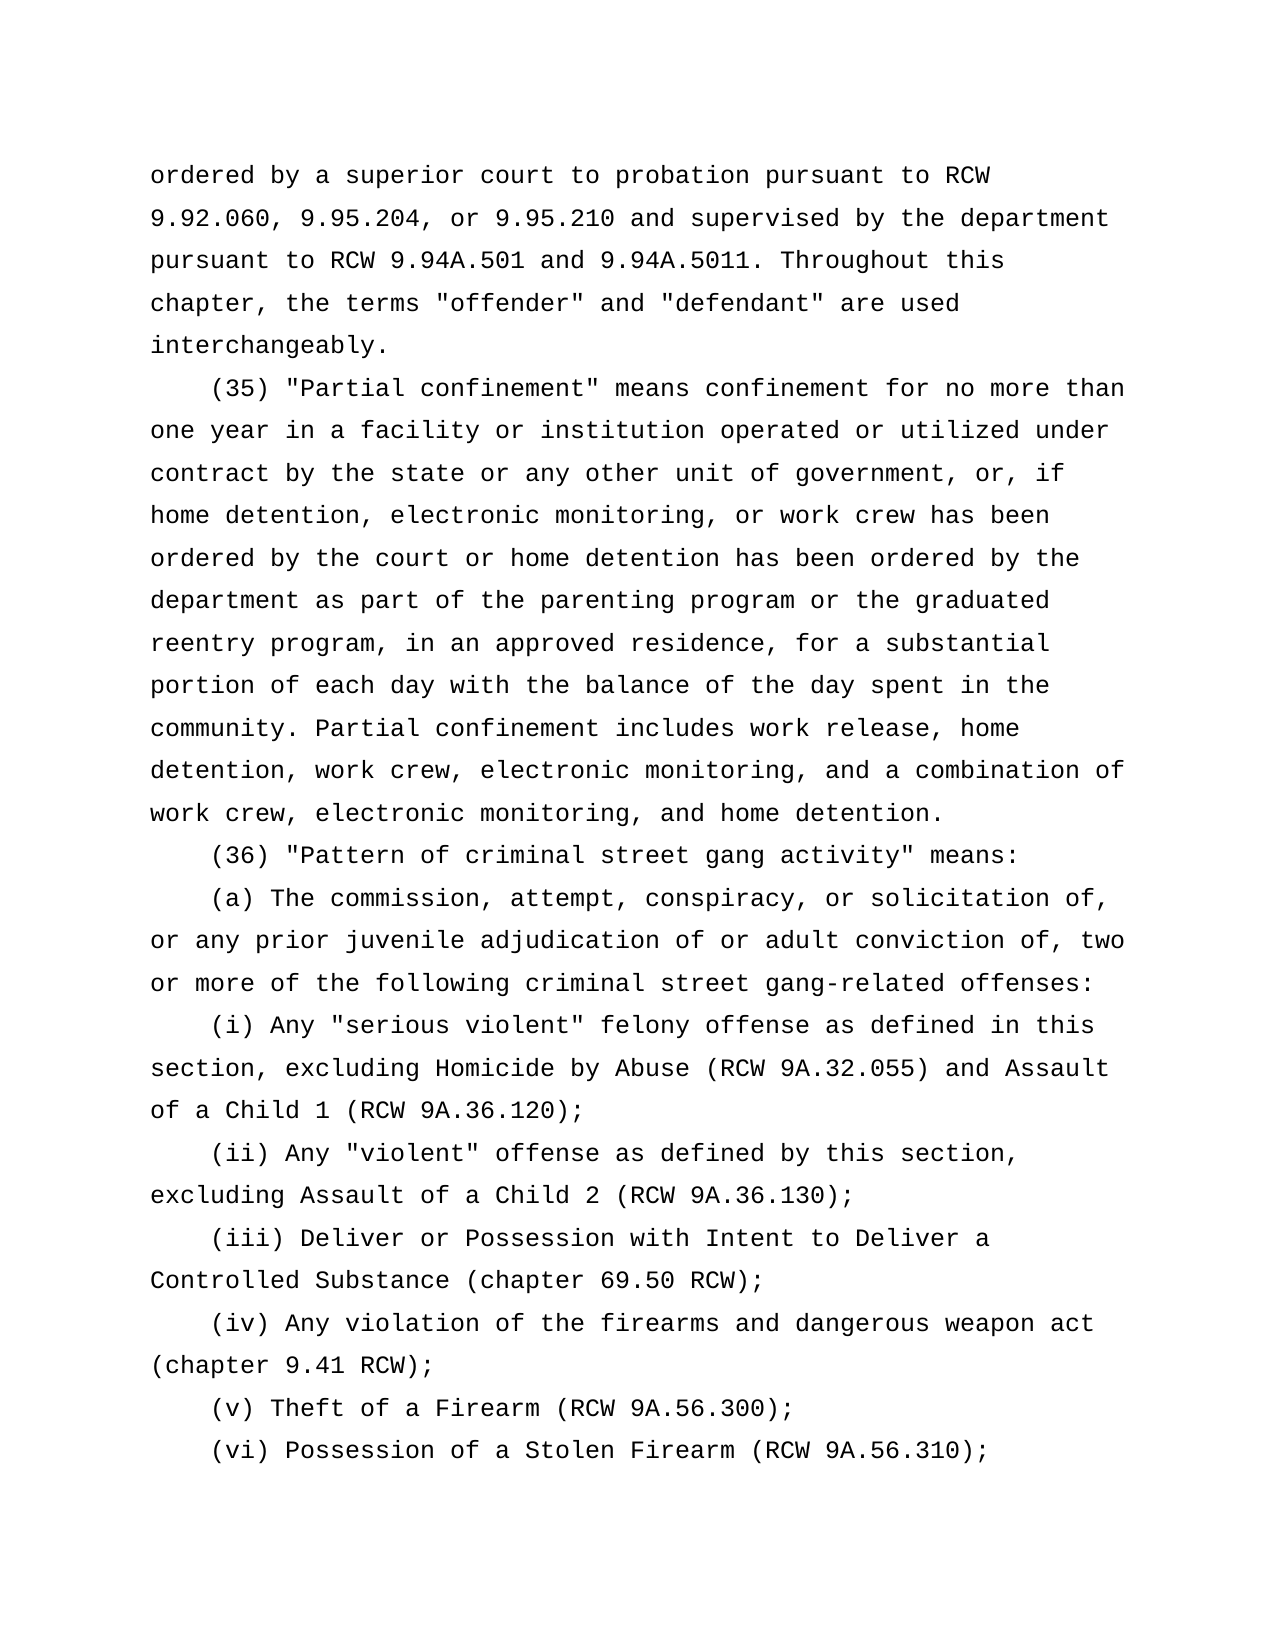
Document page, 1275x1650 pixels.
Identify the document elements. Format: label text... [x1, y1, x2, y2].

text (a) The commission, attempt, conspiracy, or solicitation of, or any prior juvenile adjudication of or adult conviction of, two or more of the following criminal street gang-related offenses: [150, 872, 1125, 1000]
text (36) "Pattern of criminal street gang activity" means: [150, 830, 1125, 872]
text (i) Any "serious violent" felony offense as defined in this section, excluding Homicide by Abuse (RCW 9A.32.055) and Assault of a Child 1 (RCW 9A.36.120); [150, 1000, 1125, 1127]
text (iii) Deliver or Possession with Intent to Deliver a Controlled Substance (chapter 69.50 RCW); [150, 1212, 1125, 1297]
text (ii) Any "violent" offense as defined by this section, excluding Assault of a Child 2 (RCW 9A.36.130); [150, 1127, 1125, 1212]
text (35) "Partial confinement" means confinement for no more than one year in a facility or institution operated or utilized under contract by the state or any other unit of government, or, if home detention, electronic monitoring, or work crew has been ordered by the court or home detention has been ordered by the department as part of the parenting program or the graduated reentry program, in an approved residence, for a substantial portion of each day with the balance of the day spent in the community. Partial confinement includes work release, home detention, work crew, electronic monitoring, and a combination of work crew, electronic monitoring, and home detention. [150, 362, 1125, 830]
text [150, 150, 1125, 362]
text (iv) Any violation of the firearms and dangerous weapon act (chapter 9.41 RCW); [150, 1297, 1125, 1382]
text (vi) Possession of a Stolen Firearm (RCW 9A.56.310); [150, 1425, 1125, 1467]
text (v) Theft of a Firearm (RCW 9A.56.300); [150, 1382, 1125, 1425]
